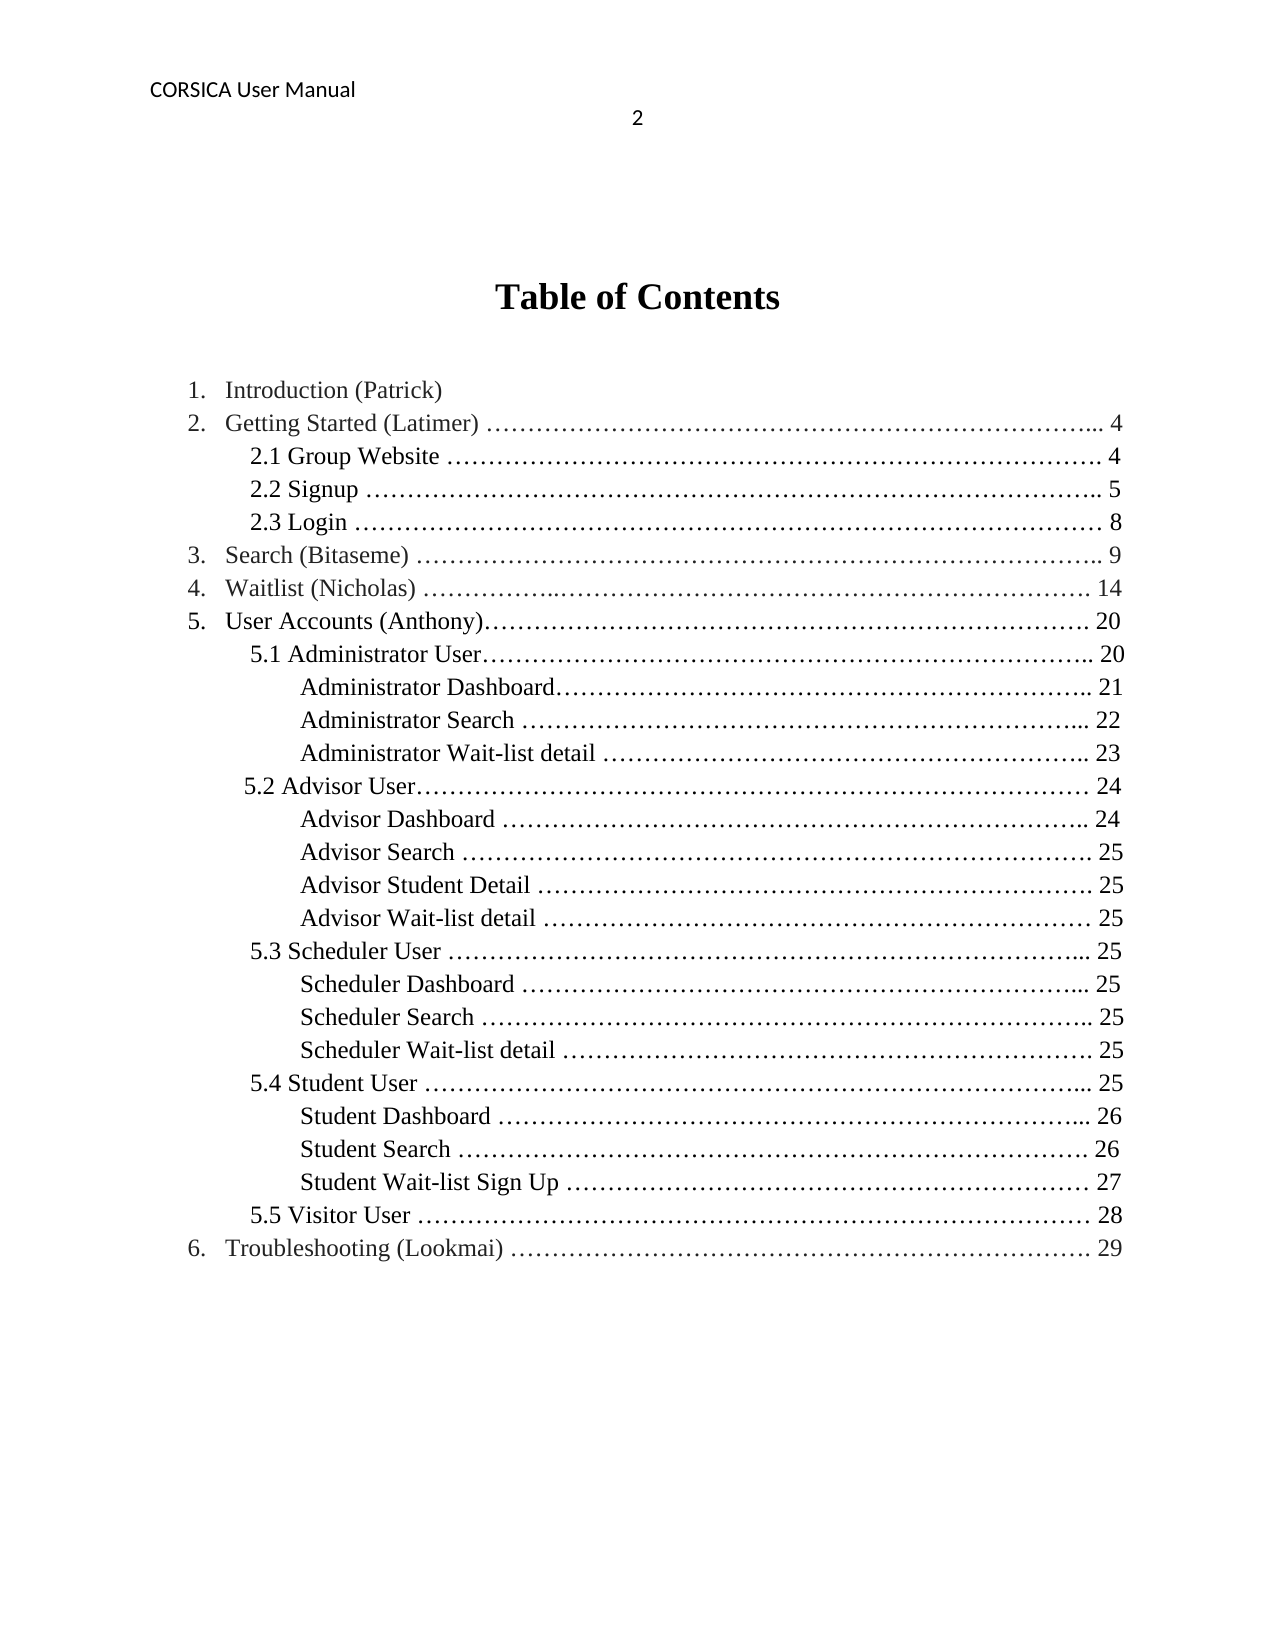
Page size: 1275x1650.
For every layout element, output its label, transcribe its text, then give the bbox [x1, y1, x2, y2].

text Student Search …………………………………………………………………. 26 [150, 1134, 1125, 1163]
text Scheduler Dashboard …………………………………………………………... 25 [150, 969, 1125, 998]
text Scheduler Search ……………………………………………………………….. 25 [150, 1002, 1125, 1031]
text 5.3 Scheduler User …………………………………………………………………... 25 [150, 936, 1125, 965]
text 2.1 Group Website ……………………………………………………………………. 4 [150, 441, 1125, 469]
text Table of Contents [150, 274, 1125, 317]
text Advisor Search …………………………………………………………………. 25 [150, 837, 1125, 866]
text Advisor Dashboard …………………………………………………………….. 24 [150, 804, 1125, 833]
text Advisor Student Detail …………………………………………………………. 25 [150, 870, 1125, 899]
text Scheduler Wait-list detail ………………………………………………………. 25 [150, 1035, 1125, 1064]
list Getting Started (Latimer) ………………………………………………………………... 4 [187, 408, 1125, 436]
list Search (Bitaseme) ……………………………………………………………………….. 9 [187, 540, 1125, 568]
text 5.2 Advisor User……………………………………………………………………… 24 [150, 771, 1125, 800]
list Troubleshooting (Lookmai) ……………………………………………………………. 29 [187, 1233, 1125, 1262]
text 2.3 Login ……………………………………………………………………………… 8 [150, 507, 1125, 536]
text Administrator Wait-list detail ………………………………………………….. 23 [150, 738, 1125, 767]
text 5.4 Student User ……………………………………………………………………... 25 [150, 1068, 1125, 1097]
text 5.5 Visitor User ……………………………………………………………………… 28 [150, 1200, 1125, 1229]
list Introduction (Patrick)……….……………………………………………………………. 3 [187, 375, 1125, 403]
text Advisor Wait-list detail ………………………………………………………… 25 [150, 903, 1125, 932]
text 2.2 Signup …………………………………………………………………………….. 5 [150, 474, 1125, 502]
text Administrator Search …………………………………………………………... 22 [150, 705, 1125, 734]
text Student Wait-list Sign Up ……………………………………………………… 27 [150, 1167, 1125, 1196]
list Waitlist (Nicholas) ……………..………………………………………………………. 14 [187, 573, 1125, 602]
text 5.1 Administrator User……………………………………………………………….. 20 [150, 639, 1125, 668]
text Student Dashboard ……………………………………………………………... 26 [150, 1101, 1125, 1130]
text Administrator Dashboard……………………………………………………….. 21 [150, 672, 1125, 701]
list User Accounts (Anthony)………………………………………………………………. 20 [187, 606, 1125, 634]
